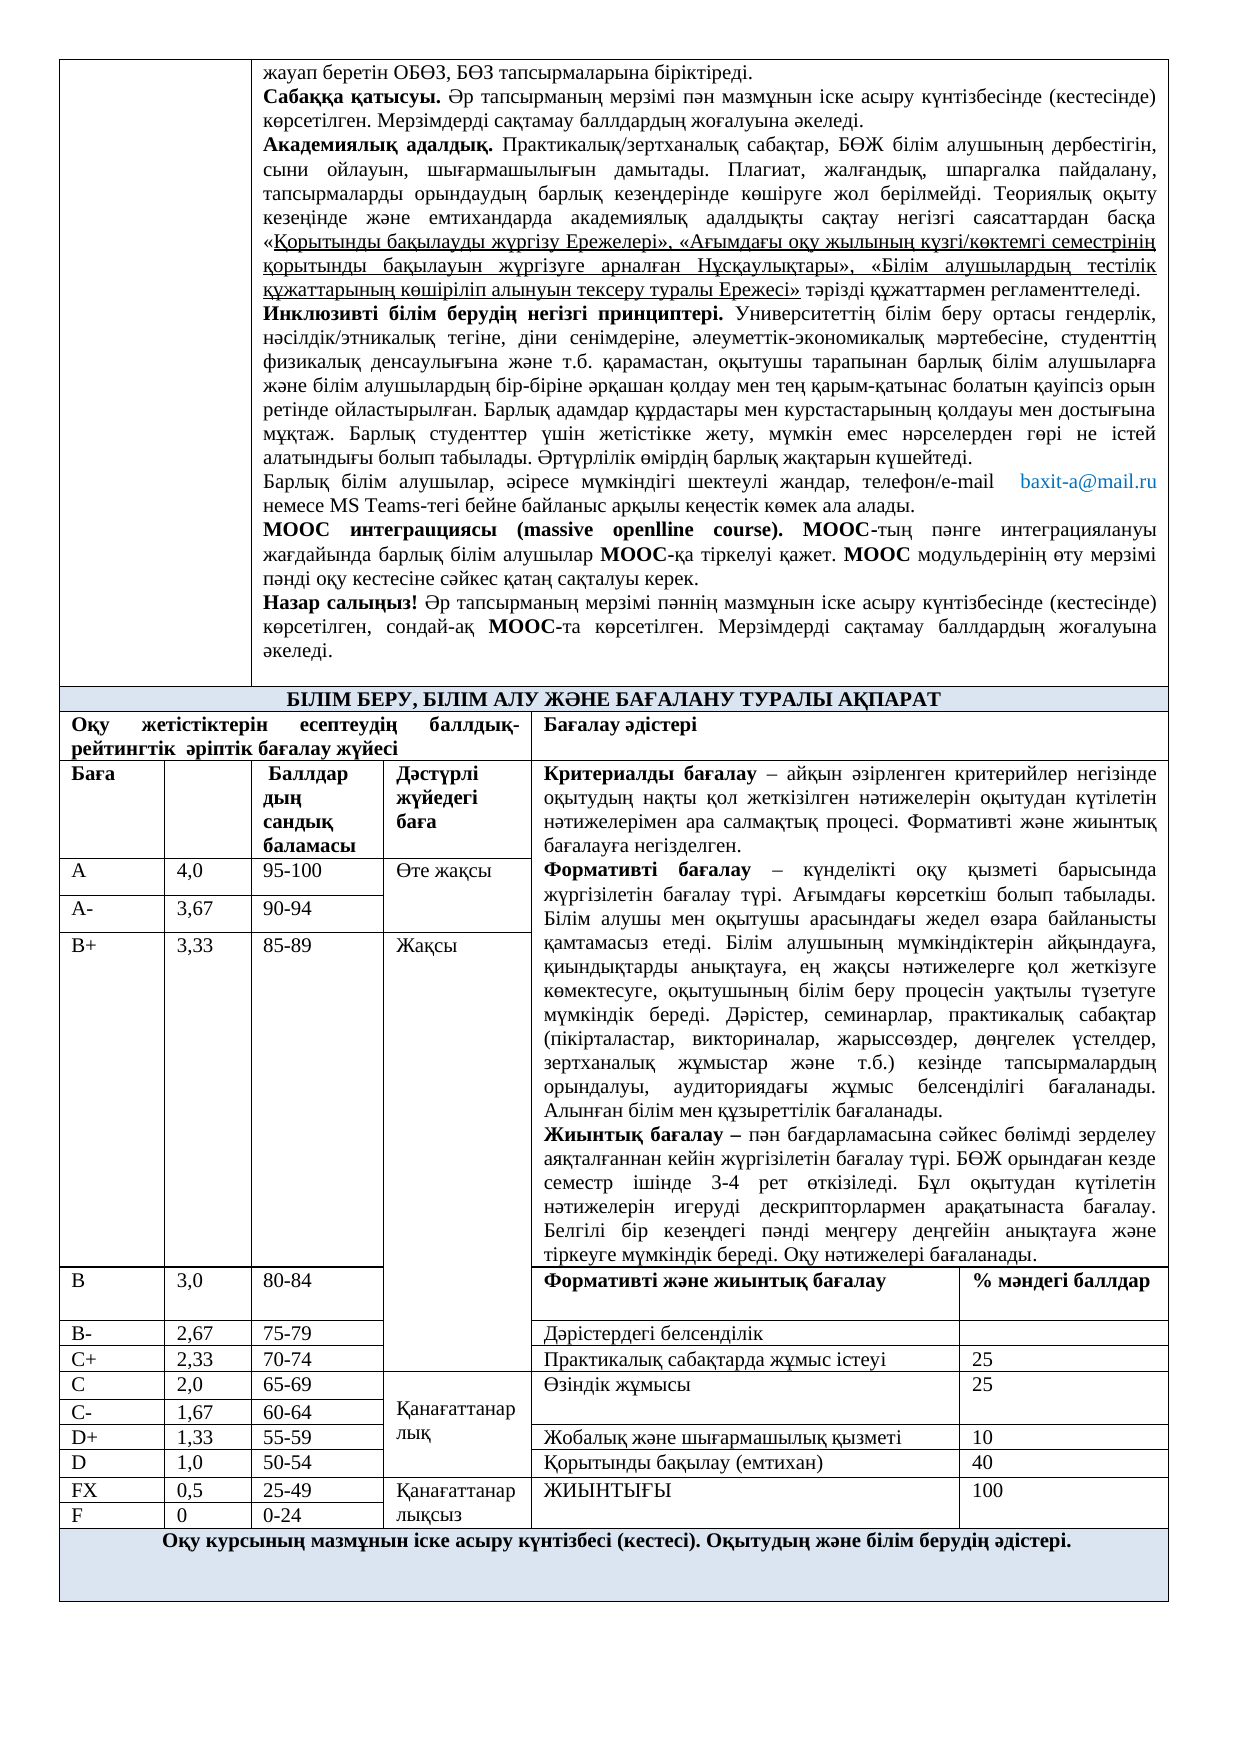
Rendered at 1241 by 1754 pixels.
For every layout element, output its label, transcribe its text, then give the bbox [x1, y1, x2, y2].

table_cell 2,67 [165, 1321, 251, 1345]
table_cell D+ [60, 1425, 164, 1449]
table_cell Дәстүрлі жүйедегі баға [384, 761, 531, 857]
table_cell 3,33 [165, 933, 251, 1266]
table_cell 50-54 [252, 1450, 383, 1477]
table_cell C [60, 1372, 164, 1399]
table_cell 4,0 [165, 859, 251, 895]
table_cell Практикалық сабақтарда жұмыс істеуі [532, 1346, 959, 1371]
table_cell 75-79 [252, 1321, 383, 1345]
table_cell 0-24 [252, 1503, 383, 1527]
table_cell Баллдар дың сандық баламасы [252, 761, 383, 857]
table_cell 1,33 [165, 1425, 251, 1449]
table_cell 3,0 [165, 1268, 251, 1320]
table_cell 100 [960, 1478, 1168, 1527]
table_cell 90-94 [252, 896, 383, 932]
table_cell Өте жақсы [384, 859, 531, 932]
table_cell Критериалды бағалау – айқын әзірленген критерийлер негізінде оқытудың нақты қол жеткізілген нәтижелерін оқытудан күтілетін нәтижелерімен ара салмақтық процесі. Формативті және жиынтық бағалауға негізделген. Формативті бағалау – күнделікті оқу қызметі барысында жүргізілетін бағалау түрі. Ағымдағы көрсеткіш болып табылады. Білім алушы мен оқытушы арасындағы жедел өзара байланысты қамтамасыз етеді. Білім алушының мүмкіндіктерін айқындауға, қиындықтарды анықтауға, ең жақсы нәтижелерге қол жеткізуге көмектесуге, оқытушының білім беру процесін уақтылы түзетуге мүмкіндік береді. Дәрістер, семинарлар, практикалық сабақтар (пікірталастар, викториналар, жарыссөздер, дөңгелек үстелдер, зертханалық жұмыстар және т.б.) кезінде тапсырмалардың орындалуы, аудиториядағы жұмыс белсенділігі бағаланады. Алынған білім мен құзыреттілік бағаланады. Жиынтық бағалау – пән бағдарламасына сәйкес бөлімді зерделеу аяқталғаннан кейін жүргізілетін бағалау түрі. БӨЖ орындаған кезде семестр ішінде 3-4 рет өткізіледі. Бұл оқытудан күтілетін нәтижелерін игеруді дескрипторлармен арақатынаста бағалау. Белгілі бір кезеңдегі пәнді меңгеру деңгейін анықтауға және тіркеуге мүмкіндік береді. Оқу нәтижелері бағаланады. [532, 761, 1168, 1266]
table_cell Бағалау әдістері [532, 712, 1168, 760]
table_cell 70-74 [252, 1346, 383, 1371]
table_cell 0 [165, 1503, 251, 1527]
table_cell Жақсы [384, 933, 531, 1371]
table_cell БІЛІМ БЕРУ, БІЛІМ АЛУ ЖӘНЕ БАҒАЛАНУ ТУРАЛЫ АҚПАРАТ [60, 687, 1168, 711]
table_cell Жобалық және шығармашылық қызметі [532, 1425, 959, 1449]
table_cell 2,33 [165, 1346, 251, 1371]
table_cell 1,0 [165, 1450, 251, 1477]
table_cell 85-89 [252, 933, 383, 1266]
table_cell Оқу жетістіктерін есептеудің баллдық-рейтингтік әріптік бағалау жүйесі [60, 712, 531, 760]
table_cell B+ [60, 933, 164, 1266]
table_cell 80-84 [252, 1268, 383, 1320]
table_cell 60-64 [252, 1400, 383, 1424]
table_cell 65-69 [252, 1372, 383, 1399]
table_cell 2,0 [165, 1372, 251, 1399]
table_cell 55-59 [252, 1425, 383, 1449]
table_cell Қанағаттанарлық [384, 1372, 531, 1477]
table_cell 3,67 [165, 896, 251, 932]
table_cell [165, 761, 251, 857]
table_cell 25 [960, 1372, 1168, 1424]
table_cell 40 [960, 1450, 1168, 1477]
table_cell 25 [960, 1346, 1168, 1371]
table_cell [960, 1321, 1168, 1345]
table_cell 95-100 [252, 859, 383, 895]
table_cell 0,5 [165, 1478, 251, 1502]
table_cell FX [60, 1478, 164, 1502]
table_cell 10 [960, 1425, 1168, 1449]
table_cell 25-49 [252, 1478, 383, 1502]
table_cell ЖИЫНТЫҒЫ [532, 1478, 959, 1527]
table_cell B- [60, 1321, 164, 1345]
table_cell 1,67 [165, 1400, 251, 1424]
table_cell Қанағаттанарлықсыз [384, 1478, 531, 1527]
table_cell Формативті және жиынтық бағалау [532, 1268, 959, 1320]
table_cell D [60, 1450, 164, 1477]
table_cell A- [60, 896, 164, 932]
table_cell Өзіндік жұмысы [532, 1372, 959, 1424]
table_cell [252, 60, 1168, 686]
table_cell C+ [60, 1346, 164, 1371]
table_cell Баға [60, 761, 164, 857]
table_cell Дәрістердегі белсенділік [532, 1321, 959, 1345]
table_cell Қорытынды бақылау (емтихан) [532, 1450, 959, 1477]
table_cell Оқу курсының мазмұнын іске асыру күнтізбесі (кестесі). Оқытудың және білім берудің әдістері. [60, 1529, 1168, 1601]
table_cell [60, 60, 251, 686]
table_cell B [60, 1268, 164, 1320]
table_cell С- [60, 1400, 164, 1424]
table_cell A [60, 859, 164, 895]
table_cell % мәндегі баллдар [960, 1268, 1168, 1320]
table_cell F [60, 1503, 164, 1527]
